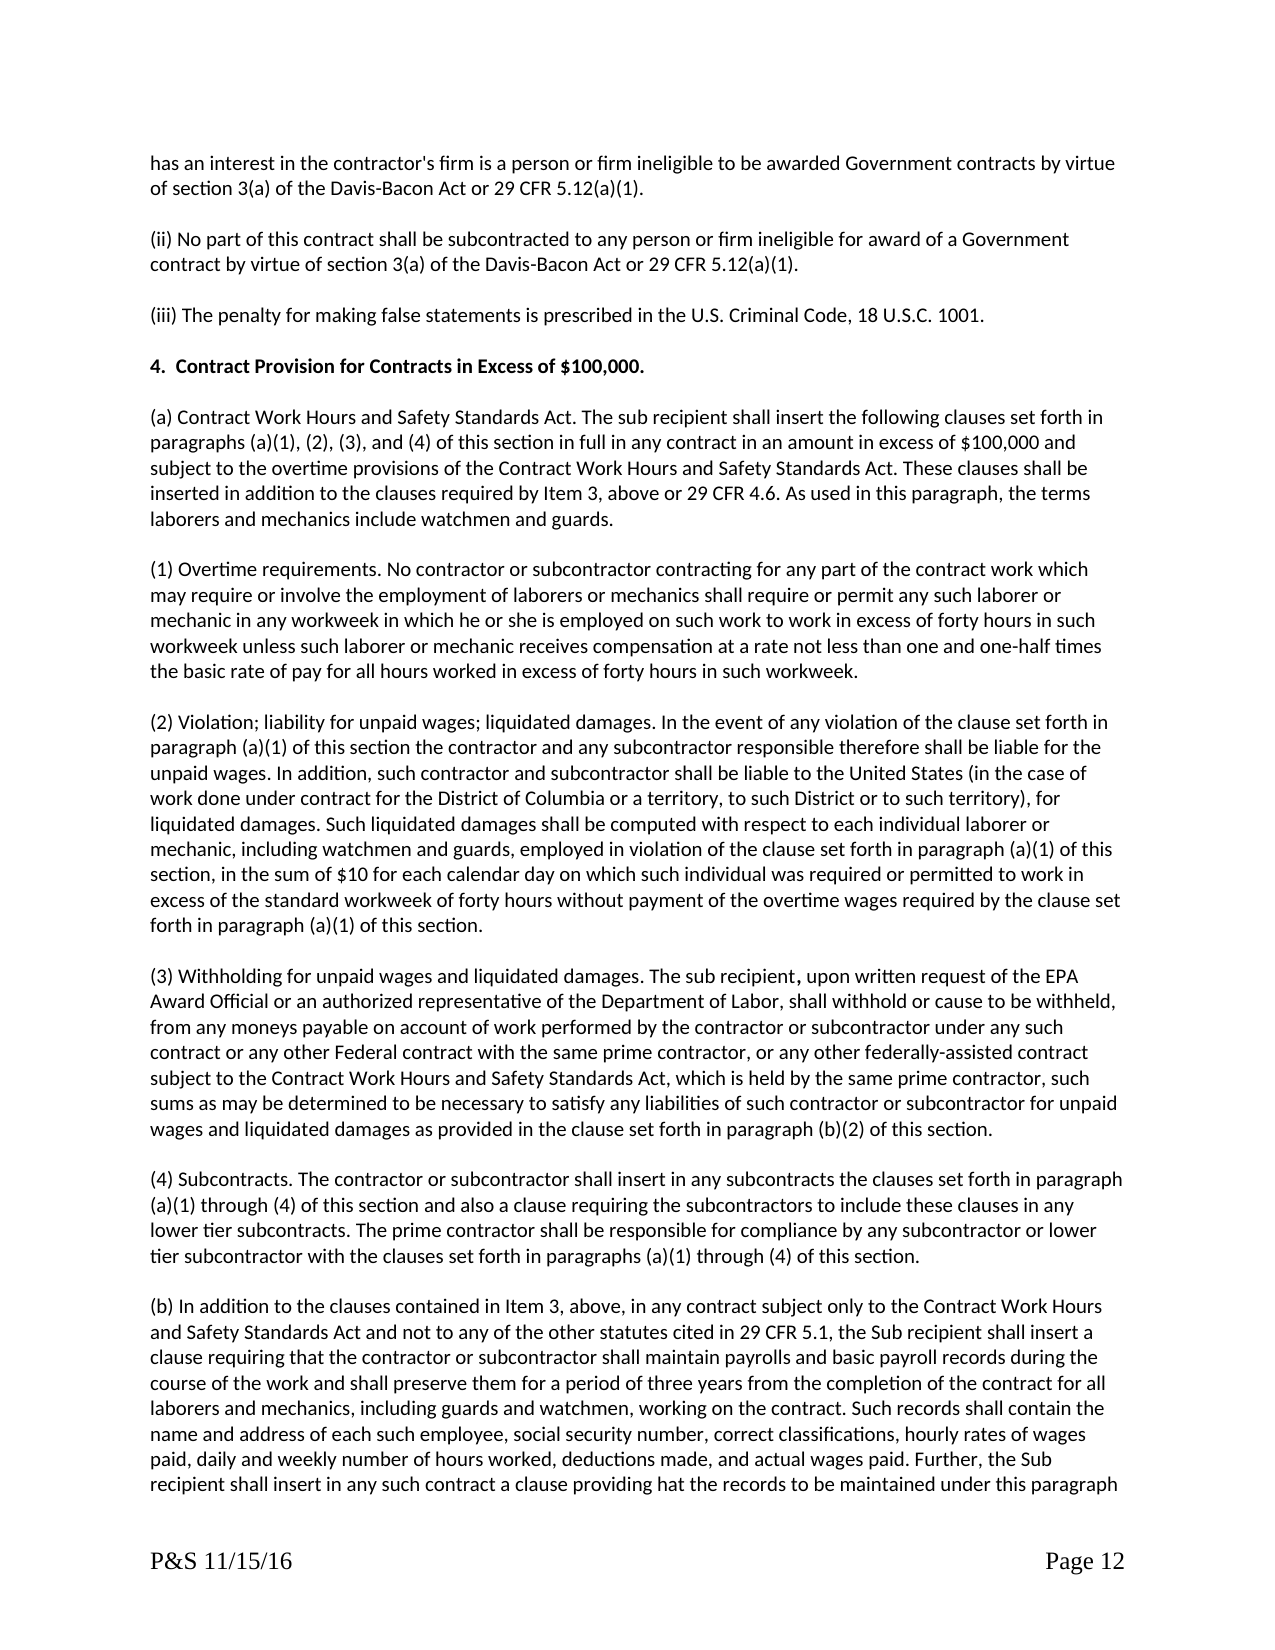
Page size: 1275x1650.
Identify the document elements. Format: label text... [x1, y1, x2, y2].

text (iii) The penalty for making false statements is prescribed in the U.S. Criminal Code, 18 U.S.C. 1001. [150, 302, 1125, 328]
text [150, 1268, 1125, 1497]
text (4) Subcontracts. The contractor or subcontractor shall insert in any subcontracts the clauses set forth in paragraph (a)(1) through (4) of this section and also a clause requiring the subcontractors to include these clauses in any lower tier subcontracts. The prime contractor shall be responsible for compliance by any subcontractor or lower tier subcontractor with the clauses set forth in paragraphs (a)(1) through (4) of this section. [150, 1167, 1125, 1268]
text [150, 150, 1125, 201]
text (3) Withholding for unpaid wages and liquidated damages. The sub recipient, upon written request of the EPA Award Official or an authorized representative of the Department of Labor, shall withhold or cause to be withheld, from any moneys payable on account of work performed by the contractor or subcontractor under any such contract or any other Federal contract with the same prime contractor, or any other federally-assisted contract subject to the Contract Work Hours and Safety Standards Act, which is held by the same prime contractor, such sums as may be determined to be necessary to satisfy any liabilities of such contractor or subcontractor for unpaid wages and liquidated damages as provided in the clause set forth in paragraph (b)(2) of this section. [150, 963, 1125, 1141]
text (a) Contract Work Hours and Safety Standards Act. The sub recipient shall insert the following clauses set forth in paragraphs (a)(1), (2), (3), and (4) of this section in full in any contract in an amount in excess of $100,000 and subject to the overtime provisions of the Contract Work Hours and Safety Standards Act. These clauses shall be inserted in addition to the clauses required by Item 3, above or 29 CFR 4.6. As used in this paragraph, the terms laborers and mechanics include watchmen and guards. [150, 404, 1125, 531]
text 4. Contract Provision for Contracts in Excess of $100,000. [150, 353, 1125, 379]
text (1) Overtime requirements. No contractor or subcontractor contracting for any part of the contract work which may require or involve the employment of laborers or mechanics shall require or permit any such laborer or mechanic in any workweek in which he or she is employed on such work to work in excess of forty hours in such workweek unless such laborer or mechanic receives compensation at a rate not less than one and one-half times the basic rate of pay for all hours worked in excess of forty hours in such workweek. [150, 557, 1125, 684]
text (ii) No part of this contract shall be subcontracted to any person or firm ineligible for award of a Government contract by virtue of section 3(a) of the Davis-Bacon Act or 29 CFR 5.12(a)(1). [150, 226, 1125, 277]
text (2) Violation; liability for unpaid wages; liquidated damages. In the event of any violation of the clause set forth in paragraph (a)(1) of this section the contractor and any subcontractor responsible therefore shall be liable for the unpaid wages. In addition, such contractor and subcontractor shall be liable to the United States (in the case of work done under contract for the District of Columbia or a territory, to such District or to such territory), for liquidated damages. Such liquidated damages shall be computed with respect to each individual laborer or mechanic, including watchmen and guards, employed in violation of the clause set forth in paragraph (a)(1) of this section, in the sum of $10 for each calendar day on which such individual was required or permitted to work in excess of the standard workweek of forty hours without payment of the overtime wages required by the clause set forth in paragraph (a)(1) of this section. [150, 709, 1125, 938]
